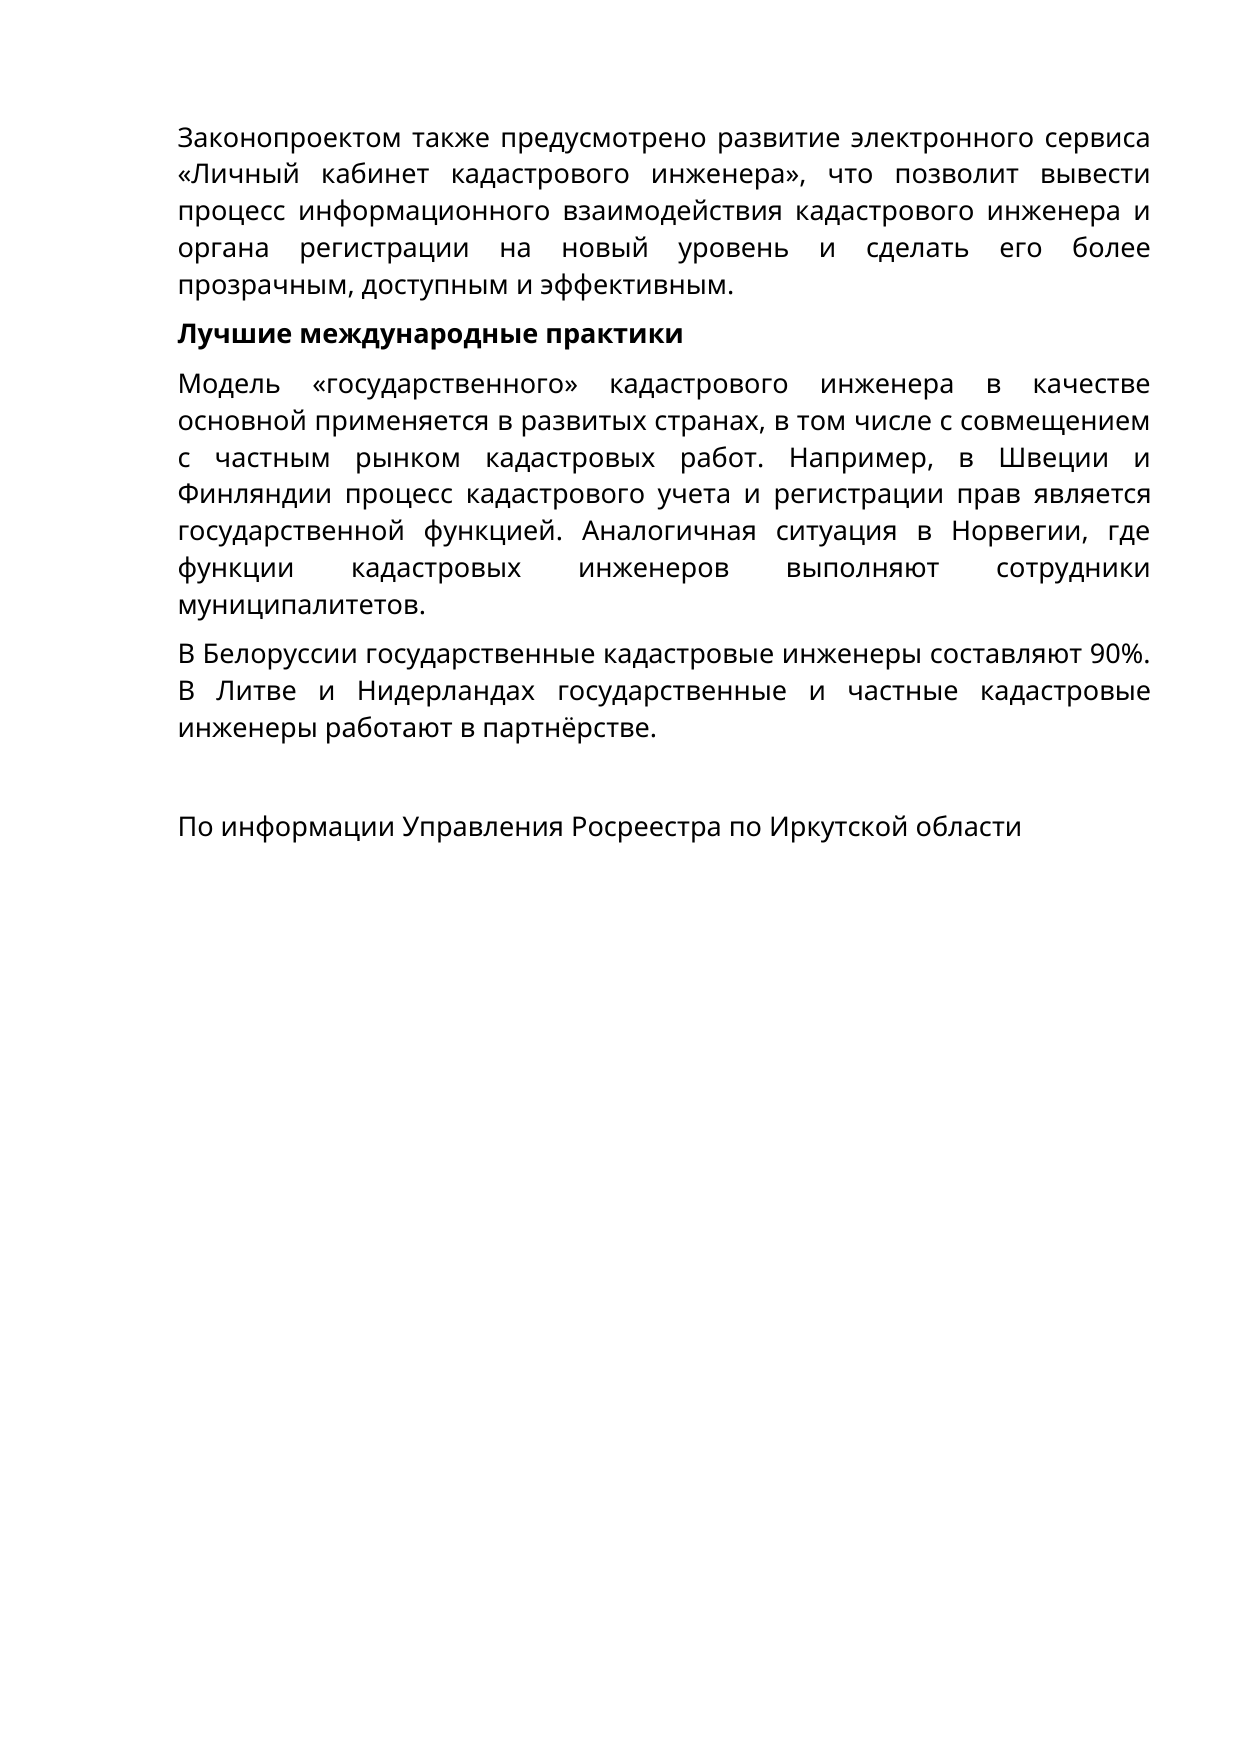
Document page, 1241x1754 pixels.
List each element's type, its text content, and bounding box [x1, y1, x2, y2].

text В Белоруссии государственные кадастровые инженеры составляют 90%. В Литве и Нидерландах государственные и частные кадастровые инженеры работают в партнёрстве. [177, 635, 1152, 746]
text Модель «государственного» кадастрового инженера в качестве основной применяется в развитых странах, в том числе с совмещением с частным рынком кадастровых работ. Например, в Швеции и Финляндии процесс кадастрового учета и регистрации прав является государственной функцией. Аналогичная ситуация в Норвегии, где функции кадастровых инженеров выполняют сотрудники муниципалитетов. [177, 364, 1152, 622]
text По информации Управления Росреестра по Иркутской области [177, 807, 1152, 844]
text Лучшие международные практики [177, 315, 1152, 352]
text Законопроектом также предусмотрено развитие электронного сервиса «Личный кабинет кадастрового инженера», что позволит вывести процесс информационного взаимодействия кадастрового инженера и органа регистрации на новый уровень и сделать его более прозрачным, доступным и эффективным. [177, 118, 1152, 302]
